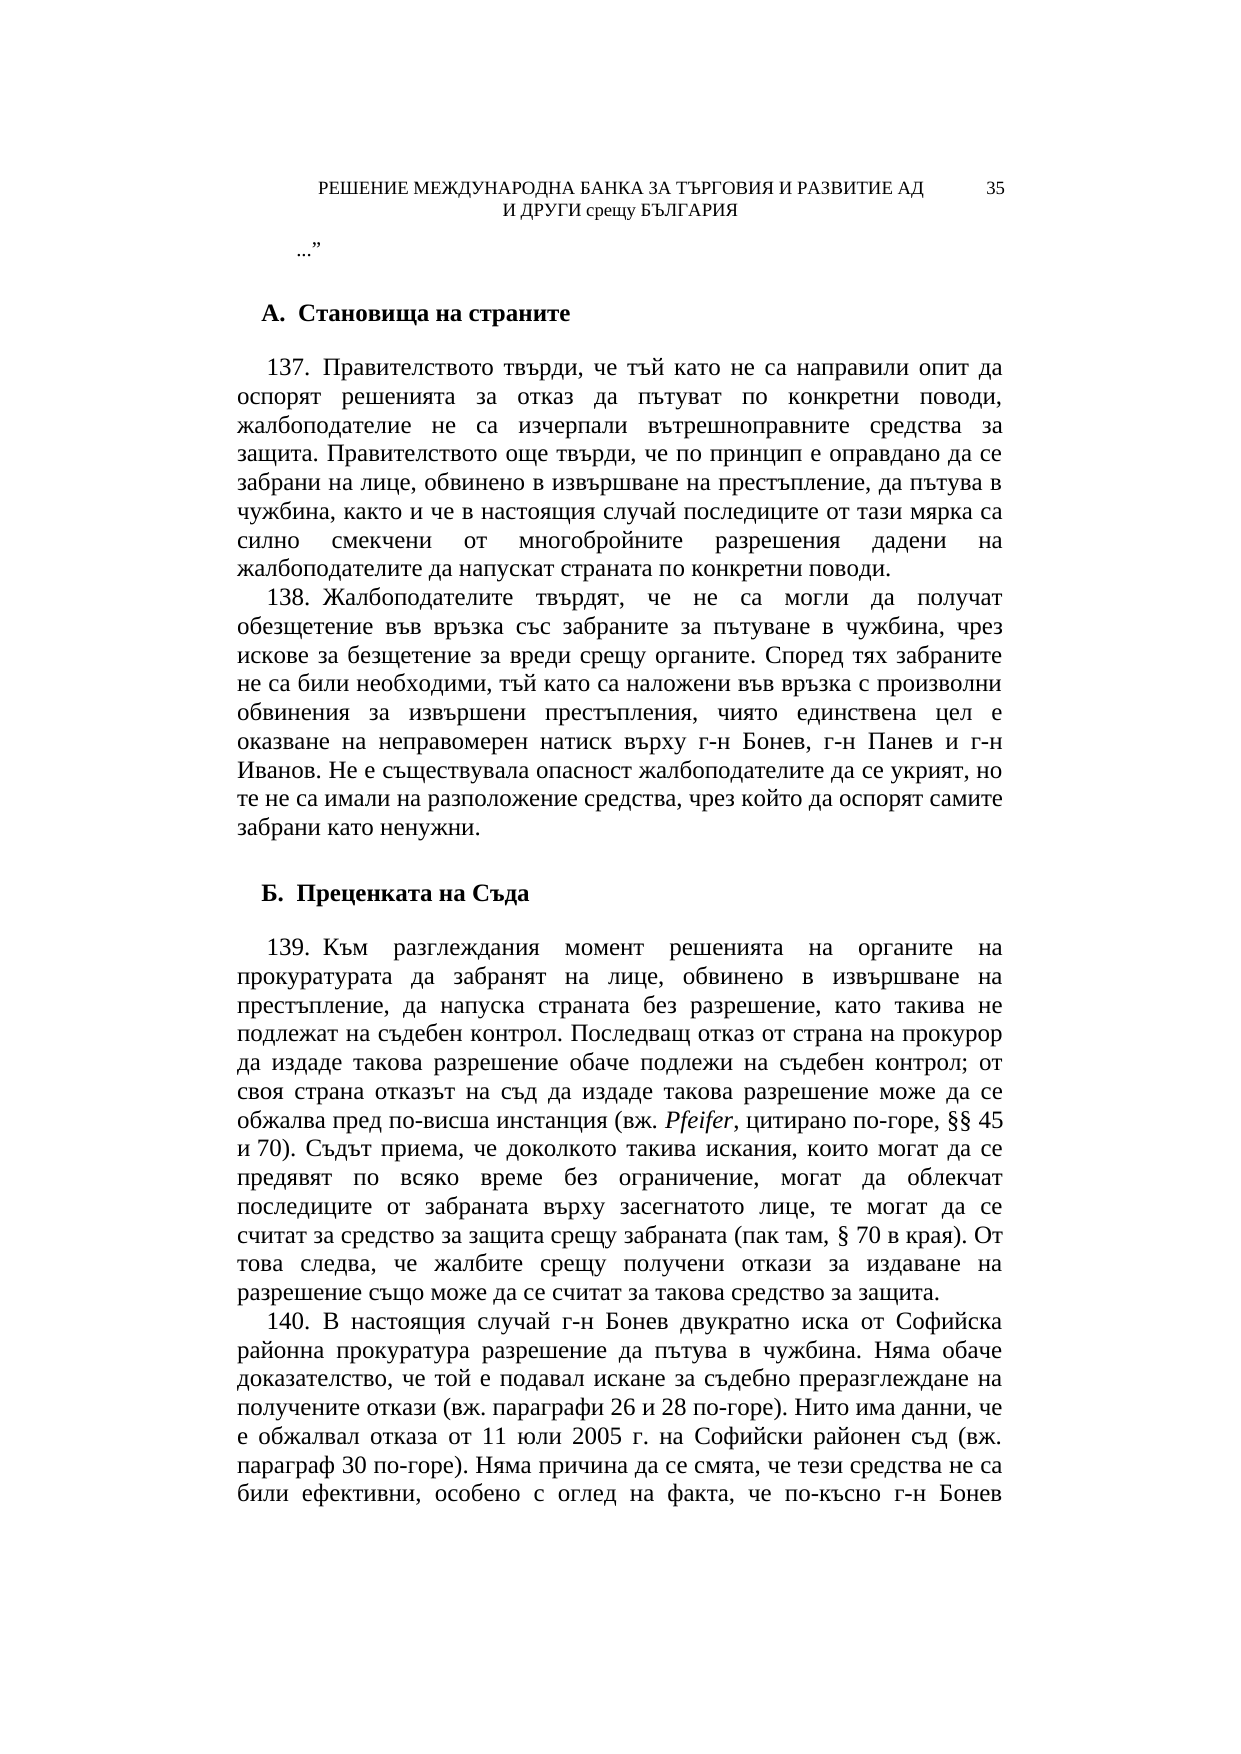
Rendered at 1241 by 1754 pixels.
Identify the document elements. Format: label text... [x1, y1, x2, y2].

text 139. Към разглеждания момент решенията на органите на прокуратурата да забранят на лице, обвинено в извършване на престъпление, да напуска страната без разрешение, като такива не подлежат на съдебен контрол. Последващ отказ от страна на прокурор да издаде такова разрешение обаче подлежи на съдебен контрол; от своя страна отказът на съд да издаде такова разрешение може да се обжалва пред по-висша инстанция (вж. Pfeifer, цитирано по-горе, §§ 45 и 70). Съдът приема, че доколкото такива искания, които могат да се предявят по всяко време без ограничение, могат да облекчат последиците от забраната върху засегнатото лице, те могат да се считат за средство за защита срещу забраната (пак там, § 70 в края). От това следва, че жалбите срещу получени откази за издаване на разрешение също може да се считат за такова средство за защита. [237, 932, 1003, 1306]
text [237, 1306, 1003, 1507]
text 138. Жалбоподателите твърдят, че не са могли да получат обезщетение във връзка със забраните за пътуване в чужбина, чрез искове за безщетение за вреди срещу органите. Според тях забраните не са били необходими, тъй като са наложени във връзка с произволни обвинения за извършени престъпления, чиято единствена цел е оказване на неправомерен натиск върху г-н Бонев, г-н Панев и г-н Иванов. Не е съществувала опасност жалбоподателите да се укрият, но те не са имали на разположение средства, чрез който да оспорят самите забрани като ненужни. [237, 582, 1003, 841]
text 137. Правителството твърди, че тъй като не са направили опит да оспорят решенията за отказ да пътуват по конкретни поводи, жалбоподателие не са изчерпали вътрешноправните средства за защита. Правителството още твърди, че по принцип е оправдано да се забрани на лице, обвинено в извършване на престъпление, да пътува в чужбина, както и че в настоящия случай последиците от тази мярка са силно смекчени от многобройните разрешения дадени на жалбоподателите да напускат страната по конкретни поводи. [237, 352, 1003, 582]
subtitle A. Становища на страните [261, 298, 1003, 327]
text ...” [281, 237, 1003, 261]
subtitle Б. Преценката на Съда [261, 878, 1003, 907]
